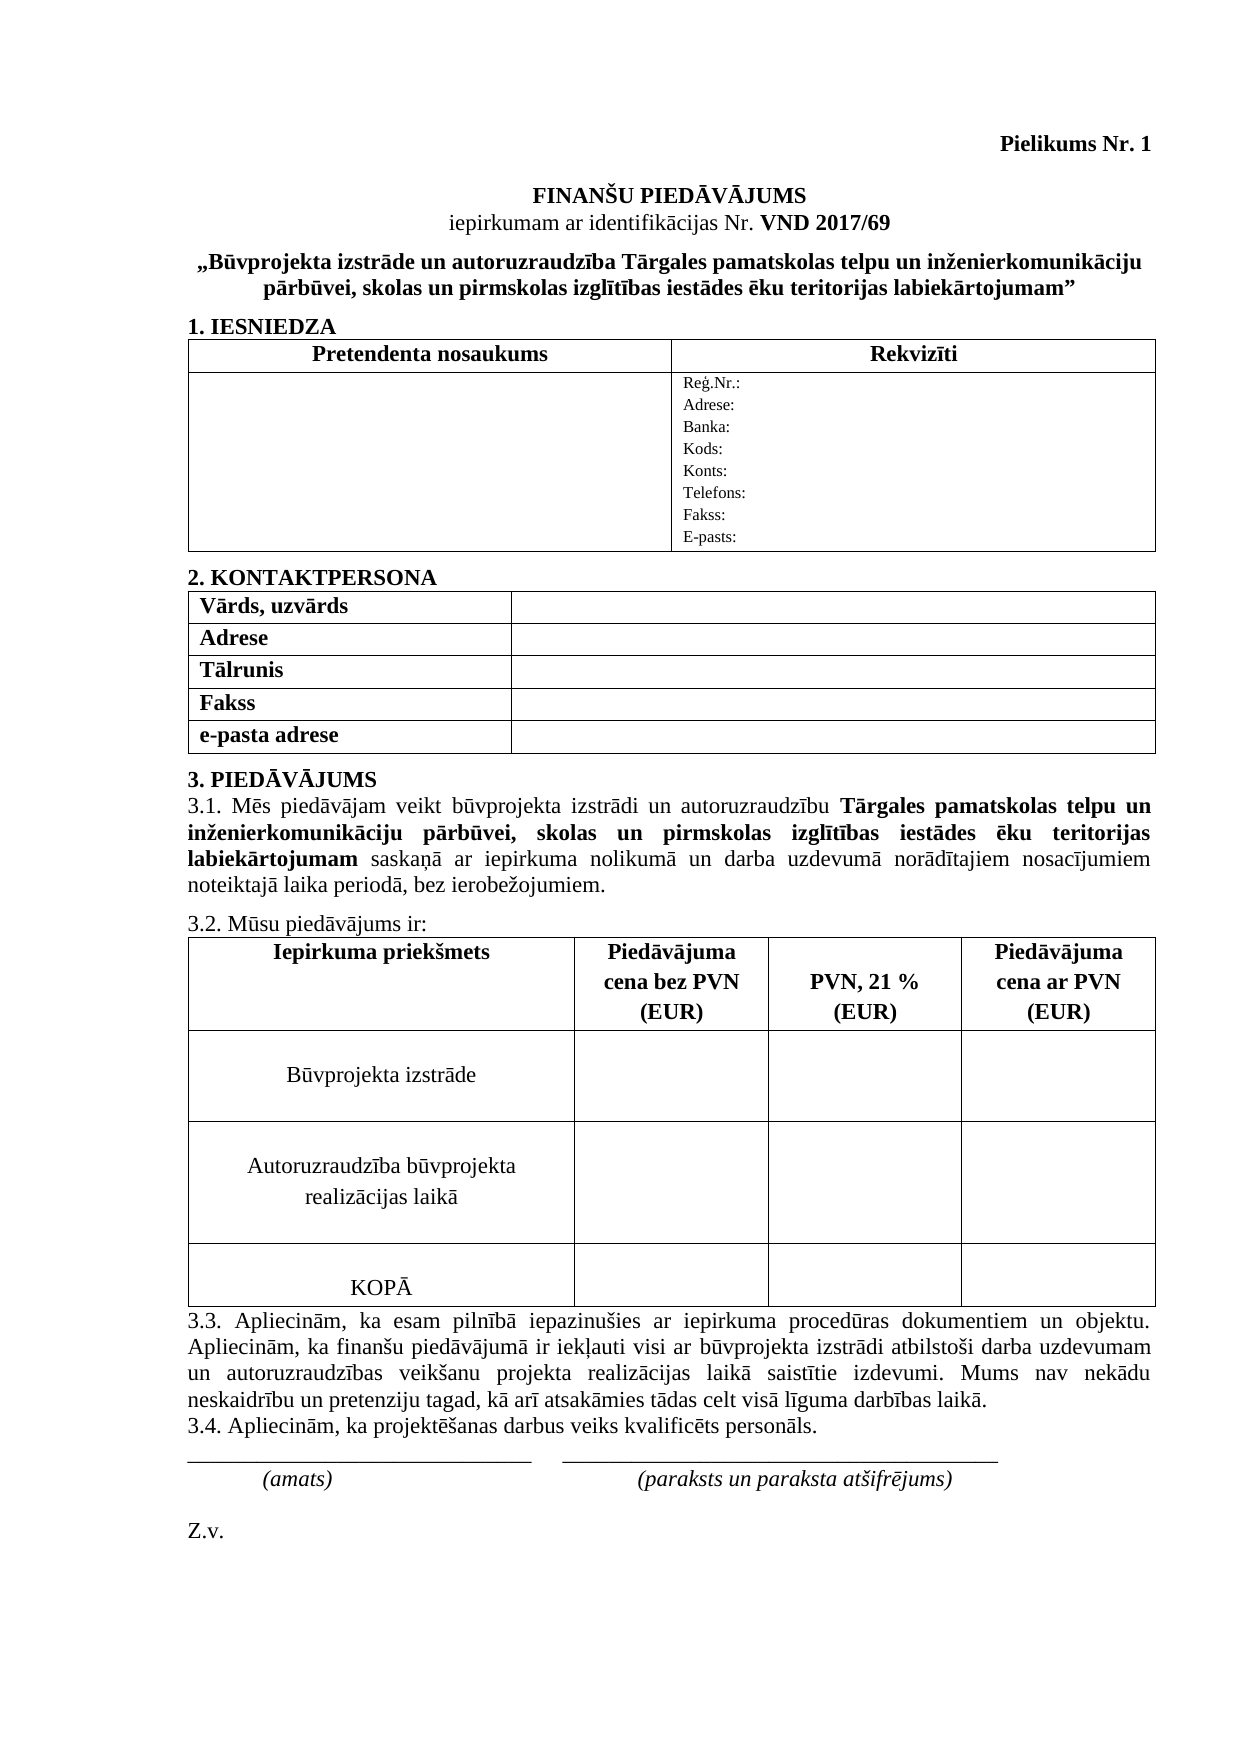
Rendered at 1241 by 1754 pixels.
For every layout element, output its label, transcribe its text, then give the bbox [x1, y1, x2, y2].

text 3.3. Apliecinām, ka esam pilnībā iepazinušies ar iepirkuma procedūras dokumentiem un objektu. Apliecinām, ka finanšu piedāvājumā ir iekļauti visi ar būvprojekta izstrādi atbilstoši darba uzdevumam un autoruzraudzības veikšanu projekta realizācijas laikā saistītie izdevumi. Mums nav nekādu neskaidrību un pretenziju tagad, kā arī atsakāmies tādas celt visā līguma darbības laikā. [187, 1307, 1152, 1412]
table_header Piedāvājuma cena ar PVN (EUR) [962, 938, 1155, 1029]
table_cell Autoruzraudzība būvprojekta realizācijas laikā [189, 1122, 574, 1243]
table_cell [512, 624, 1155, 655]
table_header PVN, 21 % (EUR) [769, 938, 961, 1029]
table_cell [575, 1244, 768, 1306]
table_cell [512, 656, 1155, 688]
table_cell [769, 1031, 961, 1121]
table_cell [769, 1122, 961, 1243]
text 3. PIEDĀVĀJUMS [187, 766, 1152, 792]
text iepirkumam ar identifikācijas Nr. VND 2017/69 [187, 209, 1152, 235]
table_cell [962, 1031, 1155, 1121]
text 3.2. Mūsu piedāvājums ir: [187, 910, 1152, 937]
table_cell e-pasta adrese [189, 721, 511, 753]
table_header Iepirkuma priekšmets [189, 938, 574, 1029]
table_cell KOPĀ [189, 1244, 574, 1306]
table_cell [512, 721, 1155, 753]
table_cell [962, 1244, 1155, 1306]
table_cell [512, 689, 1155, 720]
text „Būvprojekta izstrāde un autoruzraudzība Tārgales pamatskolas telpu un inženierkomunikāciju pārbūvei, skolas un pirmskolas izglītības iestādes ēku teritorijas labiekārtojumam” [187, 248, 1152, 300]
text 3.1. Mēs piedāvājam veikt būvprojekta izstrādi un autoruzraudzību Tārgales pamatskolas telpu un inženierkomunikāciju pārbūvei, skolas un pirmskolas izglītības iestādes ēku teritorijas labiekārtojumam saskaņā ar iepirkuma nolikumā un darba uzdevumā norādītajiem nosacījumiem noteiktajā laika periodā, bez ierobežojumiem. [187, 792, 1152, 898]
table_cell [575, 1122, 768, 1243]
text (amats) (paraksts un paraksta atšifrējums) [187, 1465, 1152, 1491]
table_cell [575, 1031, 768, 1121]
table_cell Reģ.Nr.: Adrese: Banka: Kods: Konts: Telefons: Fakss: E-pasts: [672, 373, 1155, 551]
table_header Pretendenta nosaukums [189, 340, 671, 372]
table_cell Fakss [189, 689, 511, 720]
table_header Piedāvājuma cena bez PVN (EUR) [575, 938, 768, 1029]
text FINANŠU PIEDĀVĀJUMS [187, 182, 1152, 209]
table_cell [189, 373, 671, 551]
text 2. KONTAKTPERSONA [187, 564, 1152, 591]
text Pielikums Nr. 1 [187, 130, 1152, 156]
table_cell Tālrunis [189, 656, 511, 688]
table_cell Adrese [189, 624, 511, 655]
table_header [512, 592, 1155, 623]
table_cell [769, 1244, 961, 1306]
table_cell [962, 1122, 1155, 1243]
text 3.4. Apliecinām, ka projektēšanas darbus veiks kvalificēts personāls. [187, 1412, 1152, 1438]
table_cell Būvprojekta izstrāde [189, 1031, 574, 1121]
table_header Vārds, uzvārds [189, 592, 511, 623]
text 1. IESNIEDZA [187, 313, 1152, 339]
table_header Rekvizīti [672, 340, 1155, 372]
text ______________________________ ______________________________________ [187, 1438, 1152, 1465]
text Z.v. [187, 1518, 1152, 1544]
